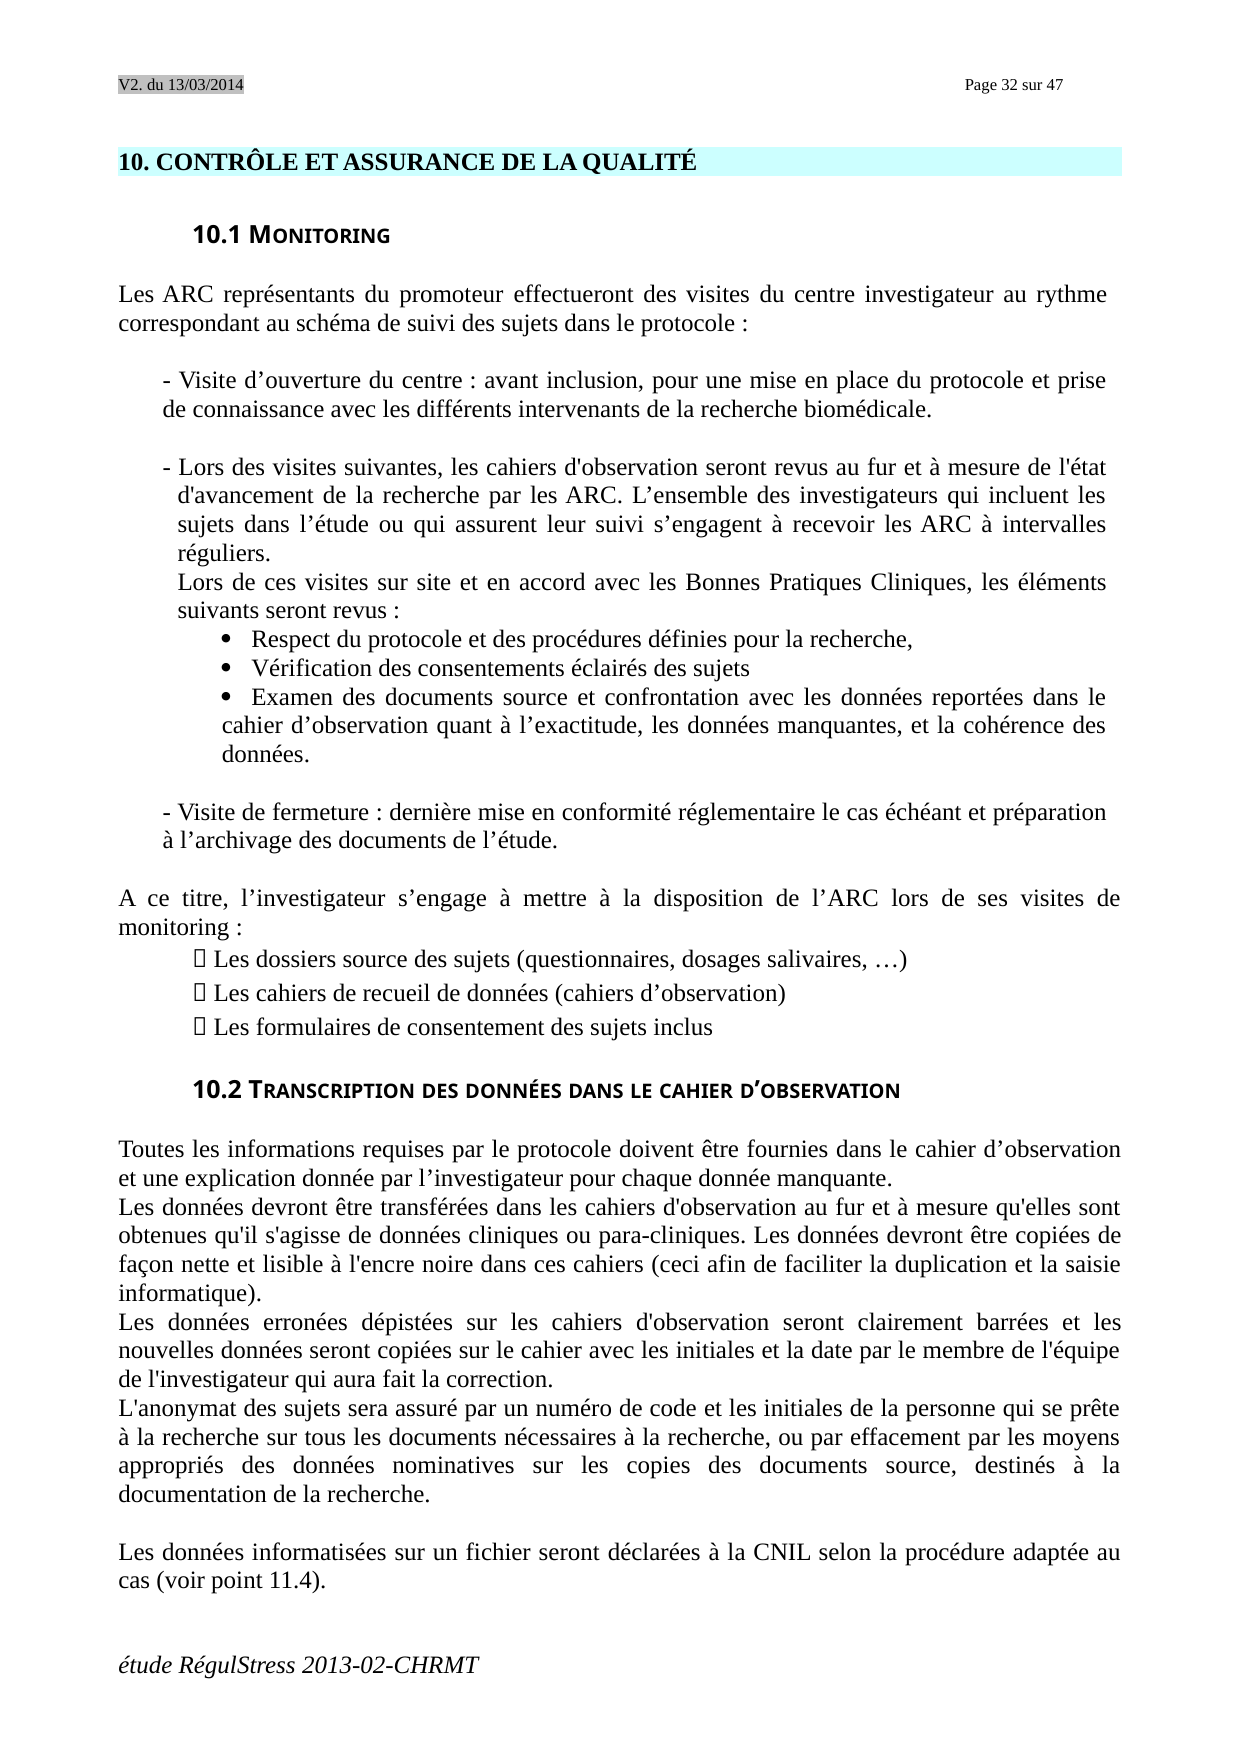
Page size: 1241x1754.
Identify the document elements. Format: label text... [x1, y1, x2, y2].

text 10.2 Transcription des données dans le cahier d’observation [192, 1072, 1122, 1106]
text L'anonymat des sujets sera assuré par un numéro de code et les initiales de la personne qui se prête à la recherche sur tous les documents nécessaires à la recherche, ou par effacement par les moyens appropriés des données nominatives sur les copies des documents source, destinés à la documentation de la recherche. [118, 1393, 1122, 1508]
text Toutes les informations requises par le protocole doivent être fournies dans le cahier d’observation et une explication donnée par l’investigateur pour chaque donnée manquante. [118, 1134, 1122, 1192]
text  Les cahiers de recueil de données (cahiers d’observation) [192, 975, 1122, 1009]
list Examen des documents source et confrontation avec les données reportées dans le cahier d’observation quant à l’exactitude, les données manquantes, et la cohérence des données. [222, 682, 1107, 768]
text  Les formulaires de consentement des sujets inclus [192, 1009, 1122, 1043]
text - Visite d’ouverture du centre : avant inclusion, pour une mise en place du protocole et prise de connaissance avec les différents intervenants de la recherche biomédicale. [162, 366, 1107, 423]
list Respect du protocole et des procédures définies pour la recherche, [222, 624, 1107, 653]
text A ce titre, l’investigateur s’engage à mettre à la disposition de l’ARC lors de ses visites de monitoring : [118, 883, 1122, 941]
text - Lors des visites suivantes, les cahiers d'observation seront revus au fur et à mesure de l'état d'avancement de la recherche par les ARC. L’ensemble des investigateurs qui incluent les sujets dans l’étude ou qui assurent leur suivi s’engagent à recevoir les ARC à intervalles réguliers. [162, 452, 1107, 567]
text Les données erronées dépistées sur les cahiers d'observation seront clairement barrées et les nouvelles données seront copiées sur le cahier avec les initiales et la date par le membre de l'équipe de l'investigateur qui aura fait la correction. [118, 1307, 1122, 1393]
text - Visite de fermeture : dernière mise en conformité réglementaire le cas échéant et préparation à l’archivage des documents de l’étude. [162, 797, 1107, 854]
text 10.1 Monitoring [192, 217, 1122, 251]
text Les données devront être transférées dans les cahiers d'observation au fur et à mesure qu'elles sont obtenues qu'il s'agisse de données cliniques ou para-cliniques. Les données devront être copiées de façon nette et lisible à l'encre noire dans ces cahiers (ceci afin de faciliter la duplication et la saisie informatique). [118, 1192, 1122, 1307]
text  Les dossiers source des sujets (questionnaires, dosages salivaires, …) [192, 941, 1122, 975]
text Lors de ces visites sur site et en accord avec les Bonnes Pratiques Cliniques, les éléments suivants seront revus : [177, 567, 1107, 624]
text 10. Contrôle et assurance de la qualité [118, 147, 1122, 176]
text Les données informatisées sur un fichier seront déclarées à la CNIL selon la procédure adaptée au cas (voir point 11.4). [118, 1537, 1122, 1594]
text Les ARC représentants du promoteur effectueront des visites du centre investigateur au rythme correspondant au schéma de suivi des sujets dans le protocole : [118, 279, 1107, 337]
list Vérification des consentements éclairés des sujets [222, 653, 1107, 682]
